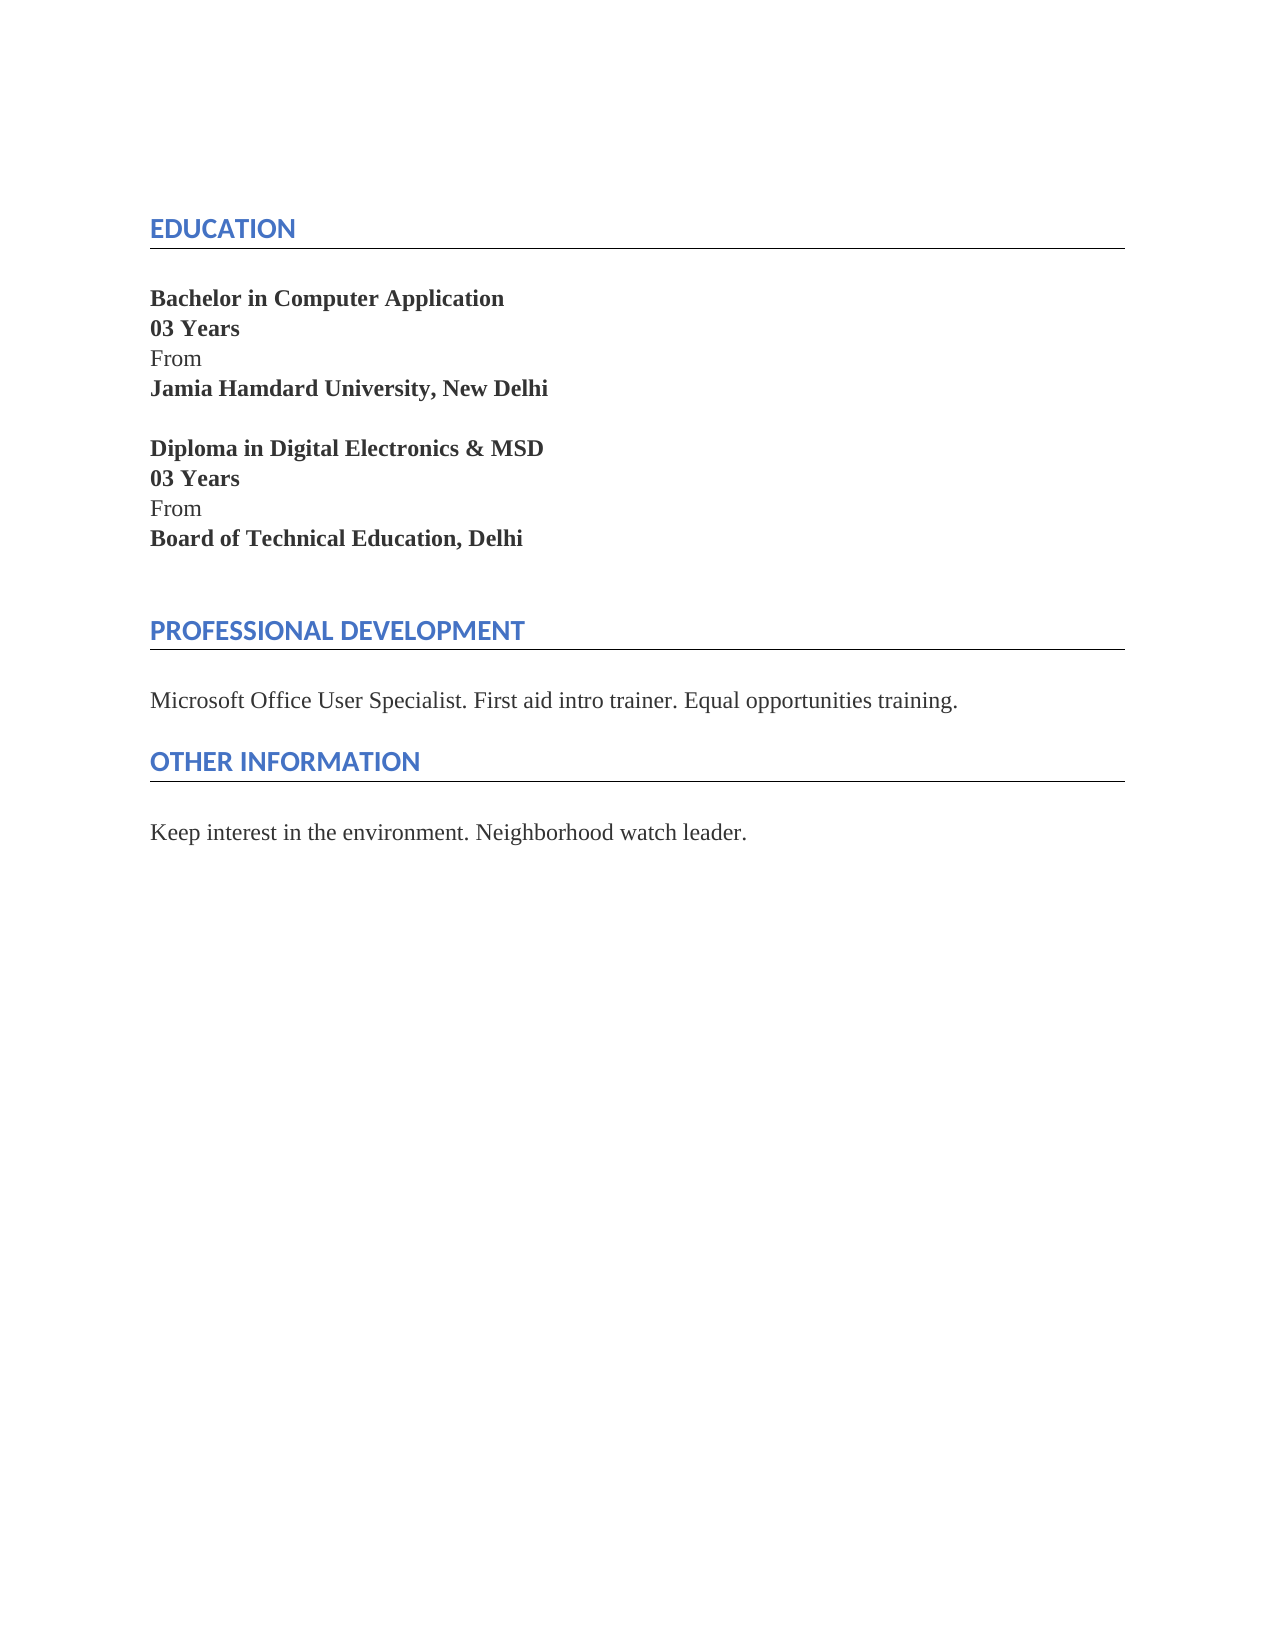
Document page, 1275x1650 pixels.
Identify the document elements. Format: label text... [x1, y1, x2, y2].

text PROFESSIONAL DEVELOPMENT [150, 612, 1125, 649]
text 03 Years [150, 462, 1125, 492]
text EDUCATION [150, 210, 1125, 248]
text From [150, 492, 1125, 522]
text From [150, 342, 1125, 372]
text Diploma in Digital Electronics & MSD [150, 432, 1125, 462]
text Microsoft Office User Specialist. First aid intro trainer. Equal opportunities training. [150, 683, 1125, 713]
text Jamia Hamdard University, New Delhi [150, 372, 1125, 402]
text Keep interest in the environment. Neighborhood watch leader. [150, 785, 1125, 845]
text 03 Years [150, 312, 1125, 342]
text Bachelor in Computer Application [150, 282, 1125, 312]
text OTHER INFORMATION [150, 743, 1125, 781]
text Board of Technical Education, Delhi [150, 522, 1125, 552]
